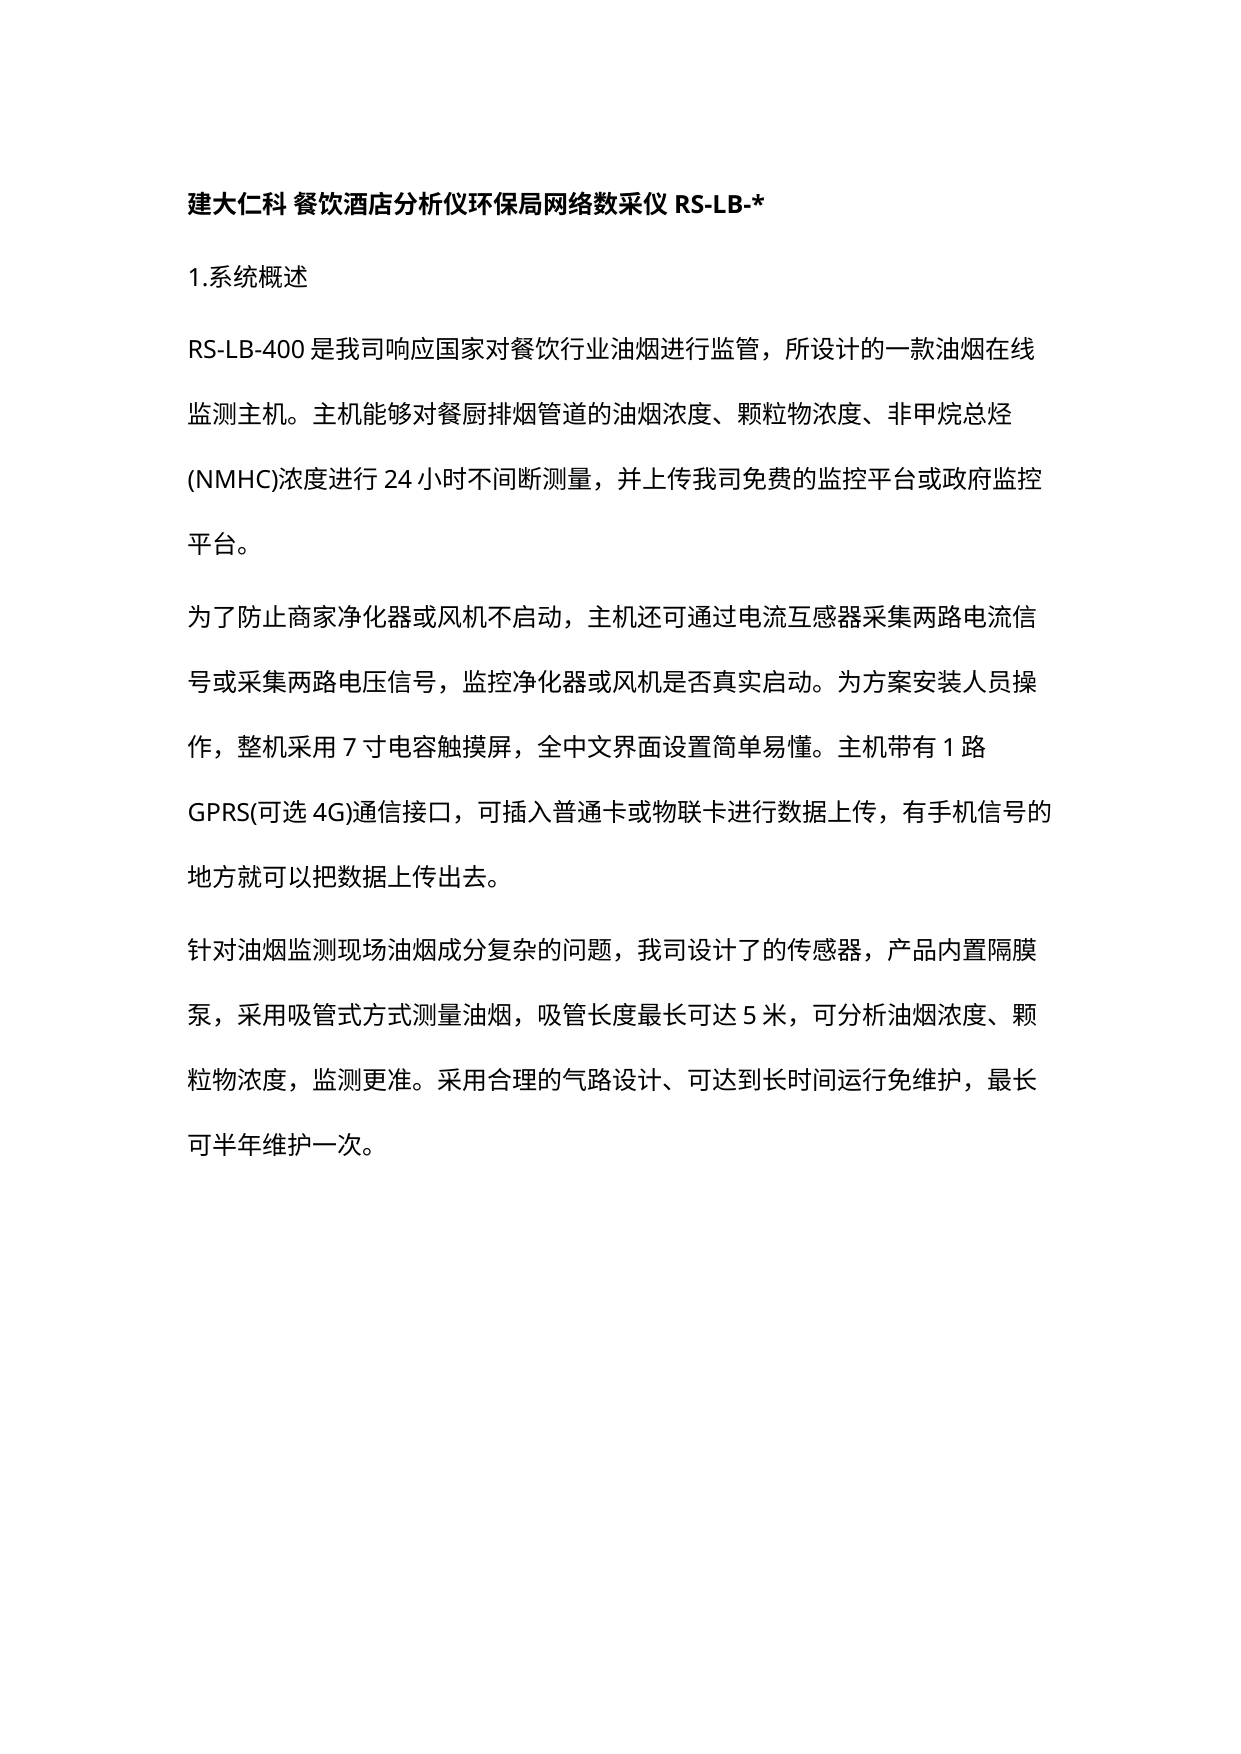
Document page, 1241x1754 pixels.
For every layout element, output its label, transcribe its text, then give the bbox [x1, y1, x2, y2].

text RS-LB-400是我司响应国家对餐饮行业油烟进行监管，所设计的一款油烟在线监测主机。主机能够对餐厨排烟管道的油烟浓度、颗粒物浓度、非甲烷总烃(NMHC)浓度进行24小时不间断测量，并上传我司免费的监控平台或政府监控平台。 [187, 315, 1053, 575]
text 为了防止商家净化器或风机不启动，主机还可通过电流互感器采集两路电流信号或采集两路电压信号，监控净化器或风机是否真实启动。为方案安装人员操作，整机采用7寸电容触摸屏，全中文界面设置简单易懂。主机带有1路GPRS(可选4G)通信接口，可插入普通卡或物联卡进行数据上传，有手机信号的地方就可以把数据上传出去。 [187, 583, 1053, 908]
text 建大仁科 餐饮酒店分析仪环保局网络数采仪 RS-LB-* [187, 170, 1053, 235]
text 1.系统概述 [187, 243, 1053, 308]
text 针对油烟监测现场油烟成分复杂的问题，我司设计了的传感器，产品内置隔膜泵，采用吸管式方式测量油烟，吸管长度最长可达5米，可分析油烟浓度、颗粒物浓度，监测更准。采用合理的气路设计、可达到长时间运行免维护，最长可半年维护一次。 [187, 916, 1053, 1176]
